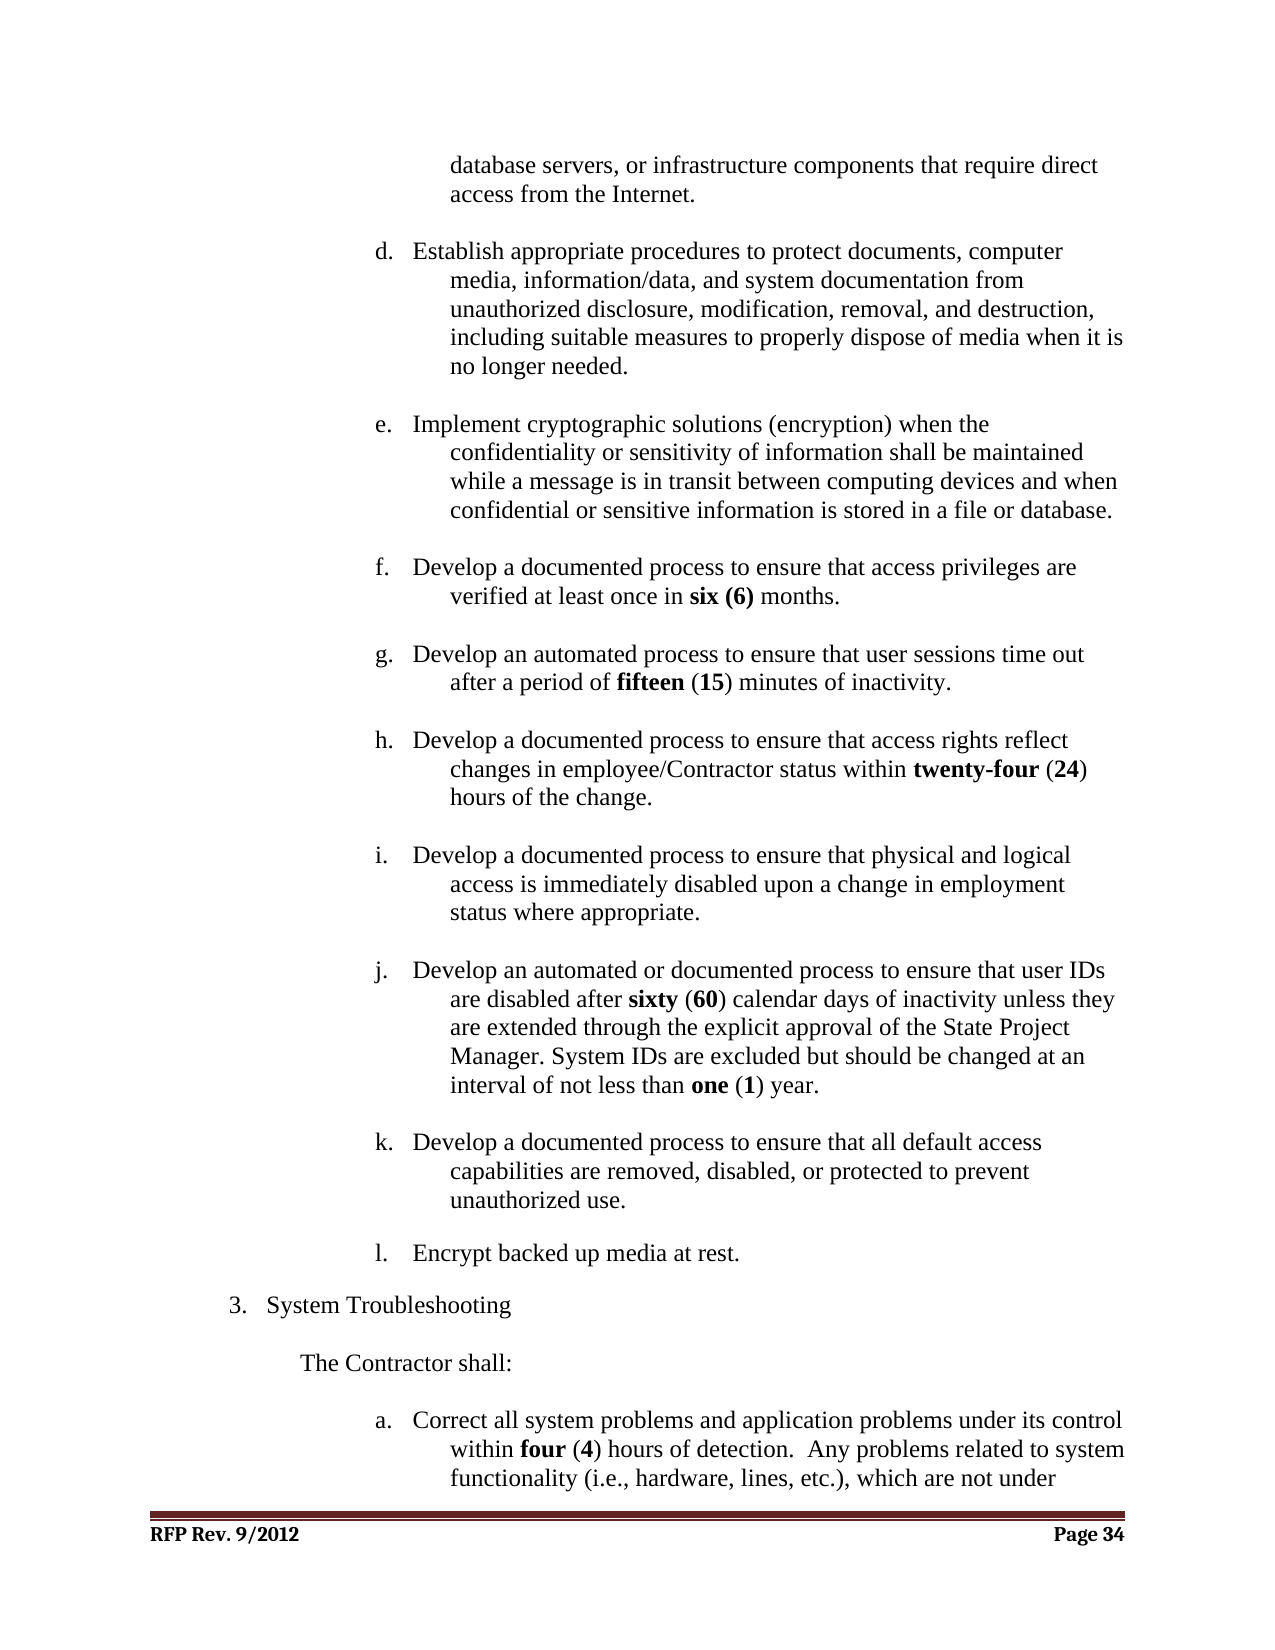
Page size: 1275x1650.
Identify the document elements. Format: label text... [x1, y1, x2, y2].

list Develop a documented process to ensure that access rights reflect changes in employee/Contractor status within twenty-four (24) hours of the change. [375, 725, 1125, 811]
list Implement cryptographic solutions (encryption) when the confidentiality or sensitivity of information shall be maintained while a message is in transit between computing devices and when confidential or sensitive information is stored in a file or database. [375, 409, 1125, 524]
list System Troubleshooting [229, 1291, 1125, 1319]
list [375, 150, 1125, 207]
list Develop an automated process to ensure that user sessions time out after a period of fifteen (15) minutes of inactivity. [375, 639, 1125, 696]
list Develop an automated or documented process to ensure that user IDs are disabled after sixty (60) calendar days of inactivity unless they are extended through the explicit approval of the State Project Manager. System IDs are excluded but should be changed at an interval of not less than one (1) year. [375, 955, 1125, 1099]
text The Contractor shall: [225, 1348, 1125, 1377]
list Develop a documented process to ensure that physical and logical access is immediately disabled upon a change in employment status where appropriate. [375, 840, 1125, 926]
list Encrypt backed up media at rest. [375, 1238, 1125, 1267]
list Establish appropriate procedures to protect documents, computer media, information/data, and system documentation from unauthorized disclosure, modification, removal, and destruction, including suitable measures to properly dispose of media when it is no longer needed. [375, 236, 1125, 380]
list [375, 1406, 1125, 1492]
list Develop a documented process to ensure that access privileges are verified at least once in six (6) months. [375, 552, 1125, 610]
list Develop a documented process to ensure that all default access capabilities are removed, disabled, or protected to prevent unauthorized use. [375, 1127, 1125, 1214]
